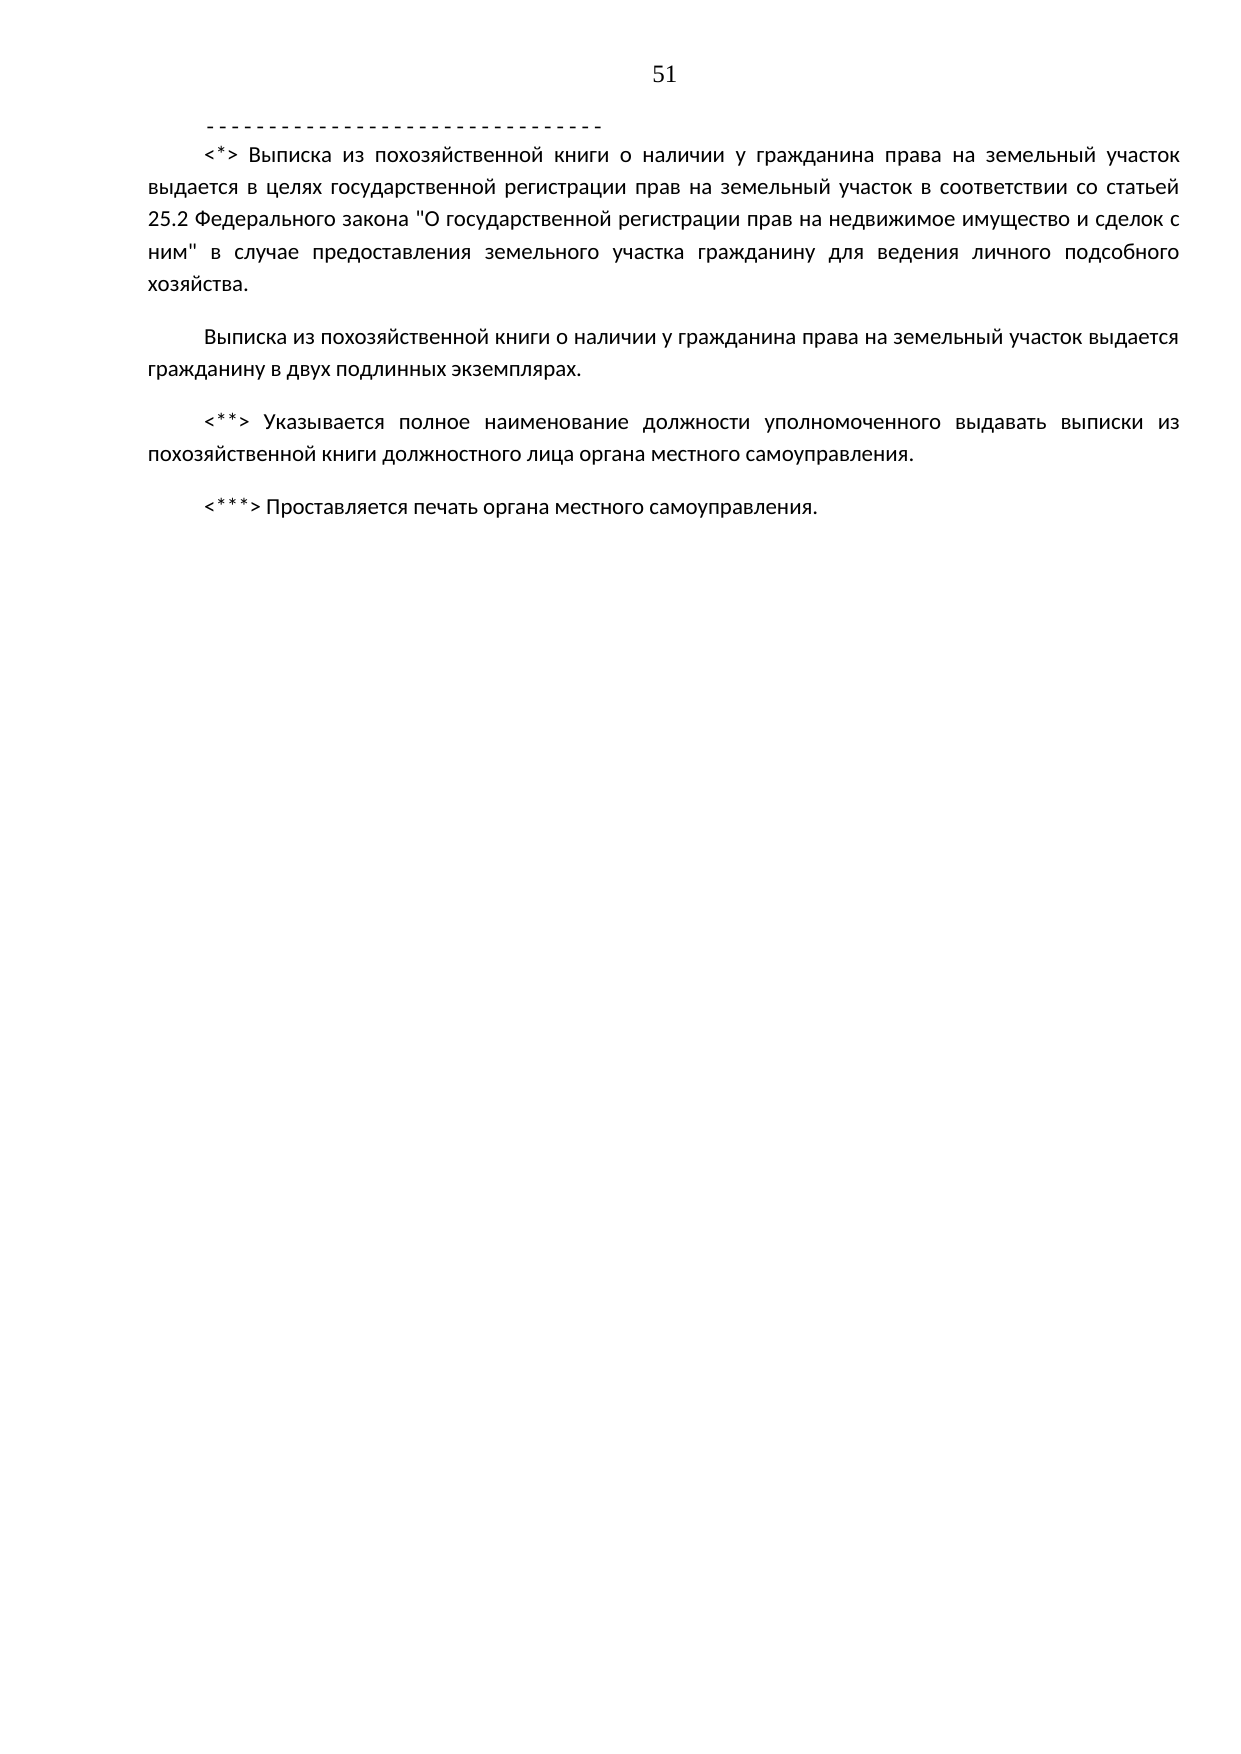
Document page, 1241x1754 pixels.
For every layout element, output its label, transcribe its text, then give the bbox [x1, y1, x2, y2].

text <***> Проставляется печать органа местного самоуправления. [148, 492, 1181, 520]
text Выписка из похозяйственной книги о наличии у гражданина права на земельный участок выдается гражданину в двух подлинных экземплярах. [148, 322, 1181, 382]
text <**> Указывается полное наименование должности уполномоченного выдавать выписки из похозяйственной книги должностного лица органа местного самоуправления. [148, 407, 1181, 467]
text -------------------------------- [148, 117, 1181, 140]
text <*> Выписка из похозяйственной книги о наличии у гражданина права на земельный участок выдается в целях государственной регистрации прав на земельный участок в соответствии со статьей 25.2 Федерального закона "О государственной регистрации прав на недвижимое имущество и сделок с ним" в случае предоставления земельного участка гражданину для ведения личного подсобного хозяйства. [148, 140, 1181, 297]
